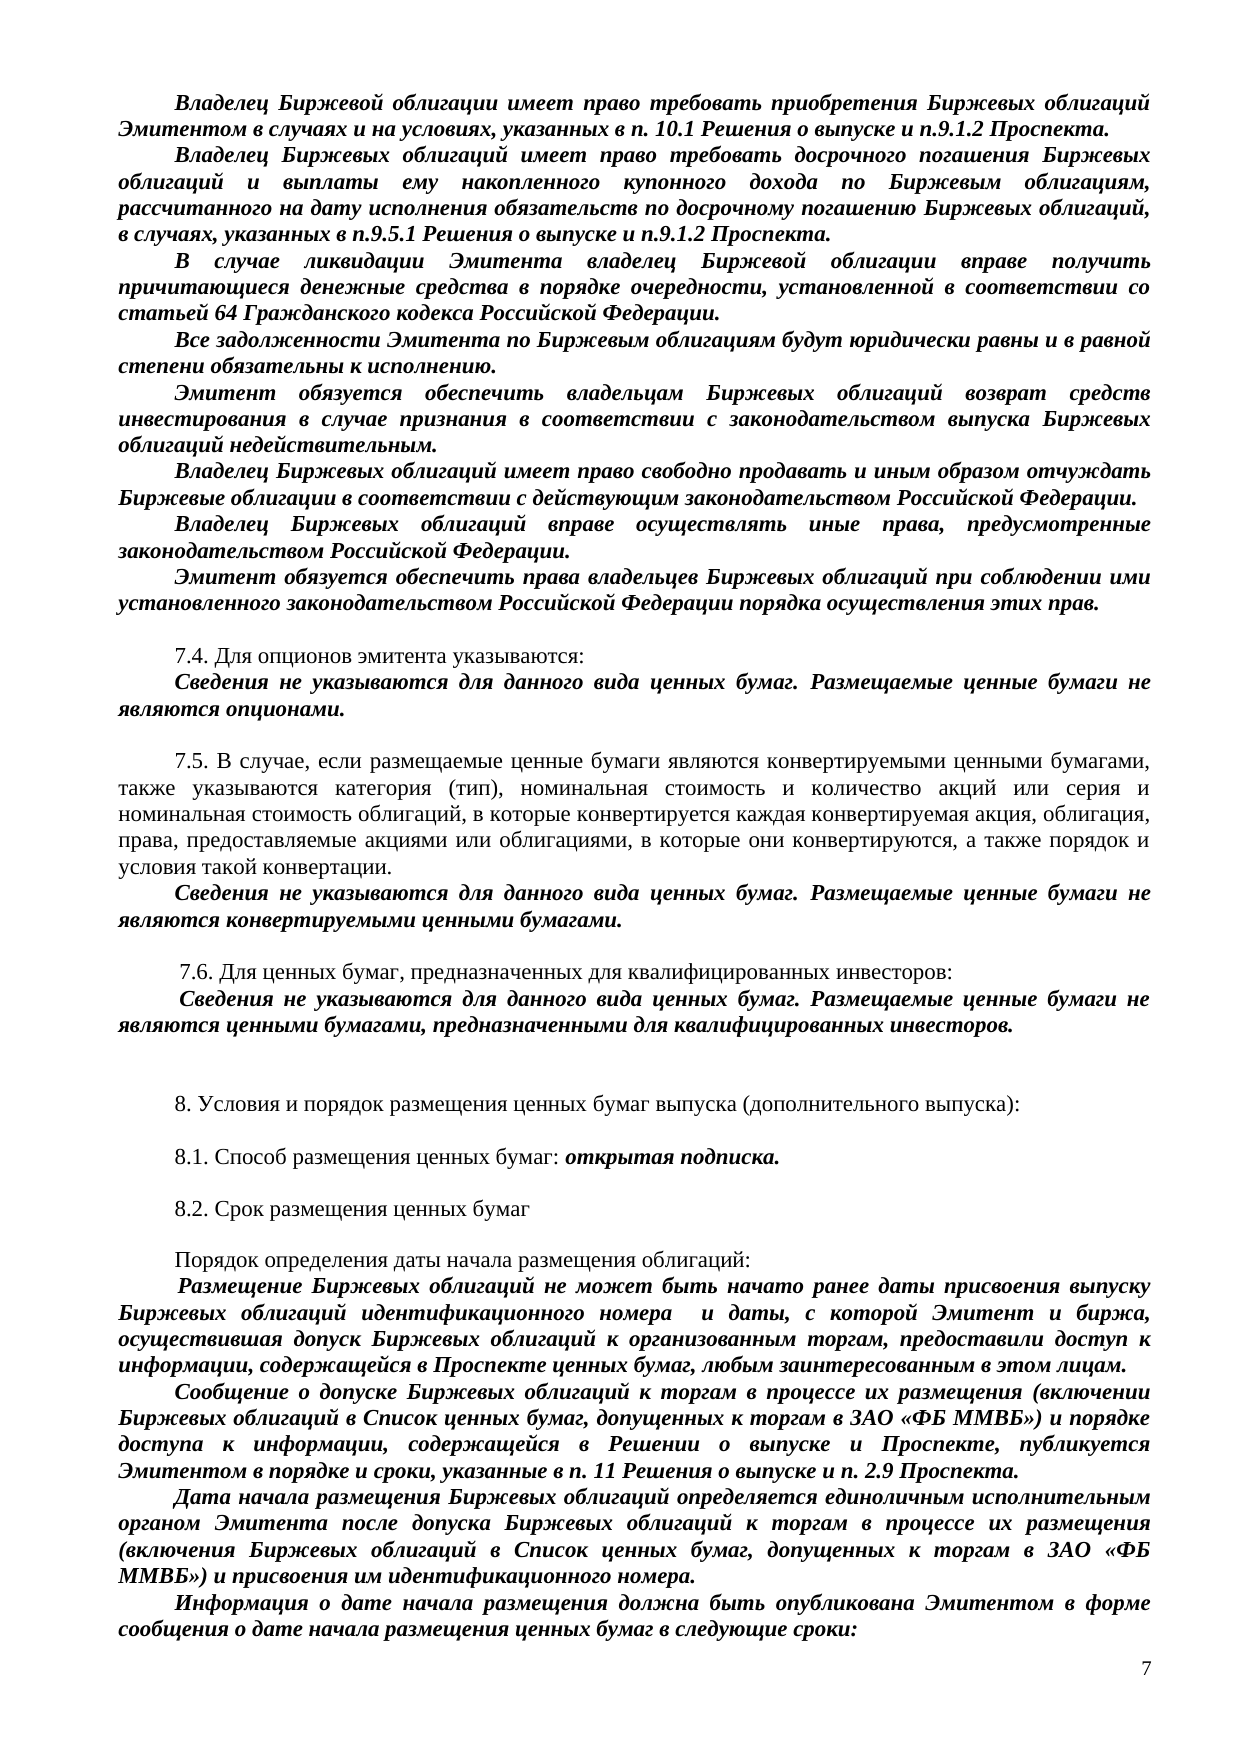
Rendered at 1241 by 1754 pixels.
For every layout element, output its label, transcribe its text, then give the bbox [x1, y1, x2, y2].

text Владелец Биржевых облигаций имеет право свободно продавать и иным образом отчуждать Биржевые облигации в соответствии с действующим законодательством Российской Федерации. [118, 458, 1152, 510]
text Размещение Биржевых облигаций не может быть начато ранее даты присвоения выпуску Биржевых облигаций идентификационного номера и даты, с которой Эмитент и биржа, осуществившая допуск Биржевых облигаций к организованным торгам, предоставили доступ к информации, содержащейся в Проспекте ценных бумаг, любым заинтересованным в этом лицам. [118, 1272, 1152, 1378]
text Сведения не указываются для данного вида ценных бумаг. Размещаемые ценные бумаги не являются ценными бумагами, предназначенными для квалифицированных инвесторов. [118, 985, 1152, 1037]
text 7.4. Для опционов эмитента указываются: [118, 642, 1152, 668]
text 7.6. Для ценных бумаг, предназначенных для квалифицированных инвесторов: [118, 958, 1152, 985]
text 8.2. Срок размещения ценных бумаг [118, 1196, 1152, 1222]
text Сообщение о допуске Биржевых облигаций к торгам в процессе их размещения (включении Биржевых облигаций в Список ценных бумаг, допущенных к торгам в ЗАО «ФБ ММВБ») и порядке доступа к информации, содержащейся в Решении о выпуске и Проспекте, публикуется Эмитентом в порядке и сроки, указанные в п. 11 Решения о выпуске и п. 2.9 Проспекта. [118, 1378, 1152, 1483]
text Владелец Биржевых облигаций имеет право требовать досрочного погашения Биржевых облигаций и выплаты ему накопленного купонного дохода по Биржевым облигациям, рассчитанного на дату исполнения обязательств по досрочному погашению Биржевых облигаций, в случаях, указанных в п.9.5.1 Решения о выпуске и п.9.1.2 Проспекта. [118, 141, 1152, 247]
text Сведения не указываются для данного вида ценных бумаг. Размещаемые ценные бумаги не являются конвертируемыми ценными бумагами. [118, 879, 1152, 932]
text Дата начала размещения Биржевых облигаций определяется единоличным исполнительным органом Эмитента после допуска Биржевых облигаций к торгам в процессе их размещения (включения Биржевых облигаций в Список ценных бумаг, допущенных к торгам в ЗАО «ФБ ММВБ») и присвоения им идентификационного номера. [118, 1483, 1152, 1588]
text Информация о дате начала размещения должна быть опубликована Эмитентом в форме сообщения о дате начала размещения ценных бумаг в следующие сроки: [118, 1588, 1152, 1641]
text Эмитент обязуется обеспечить владельцам Биржевых облигаций возврат средств инвестирования в случае признания в соответствии с законодательством выпуска Биржевых облигаций недействительным. [118, 378, 1152, 458]
text Владелец Биржевой облигации имеет право требовать приобретения Биржевых облигаций Эмитентом в случаях и на условиях, указанных в п. 10.1 Решения о выпуске и п.9.1.2 Проспекта. [118, 89, 1152, 141]
text 8. Условия и порядок размещения ценных бумаг выпуска (дополнительного выпуска): [118, 1090, 1152, 1116]
text Владелец Биржевых облигаций вправе осуществлять иные права, предусмотренные законодательством Российской Федерации. [118, 510, 1152, 563]
text 7.5. В случае, если размещаемые ценные бумаги являются конвертируемыми ценными бумагами, также указываются категория (тип), номинальная стоимость и количество акций или серия и номинальная стоимость облигаций, в которые конвертируется каждая конвертируемая акция, облигация, права, предоставляемые акциями или облигациями, в которые они конвертируются, а также порядок и условия такой конвертации. [118, 747, 1152, 879]
text Эмитент обязуется обеспечить права владельцев Биржевых облигаций при соблюдении ими установленного законодательством Российской Федерации порядка осуществления этих прав. [118, 563, 1152, 616]
text 8.1. Способ размещения ценных бумаг: открытая подписка. [118, 1143, 1152, 1169]
text Сведения не указываются для данного вида ценных бумаг. Размещаемые ценные бумаги не являются опционами. [118, 668, 1152, 721]
text Порядок определения даты начала размещения облигаций: [118, 1246, 1152, 1272]
text Все задолженности Эмитента по Биржевым облигациям будут юридически равны и в равной степени обязательны к исполнению. [118, 326, 1152, 378]
text В случае ликвидации Эмитента владелец Биржевой облигации вправе получить причитающиеся денежные средства в порядке очередности, установленной в соответствии со статьей 64 Гражданского кодекса Российской Федерации. [118, 247, 1152, 326]
